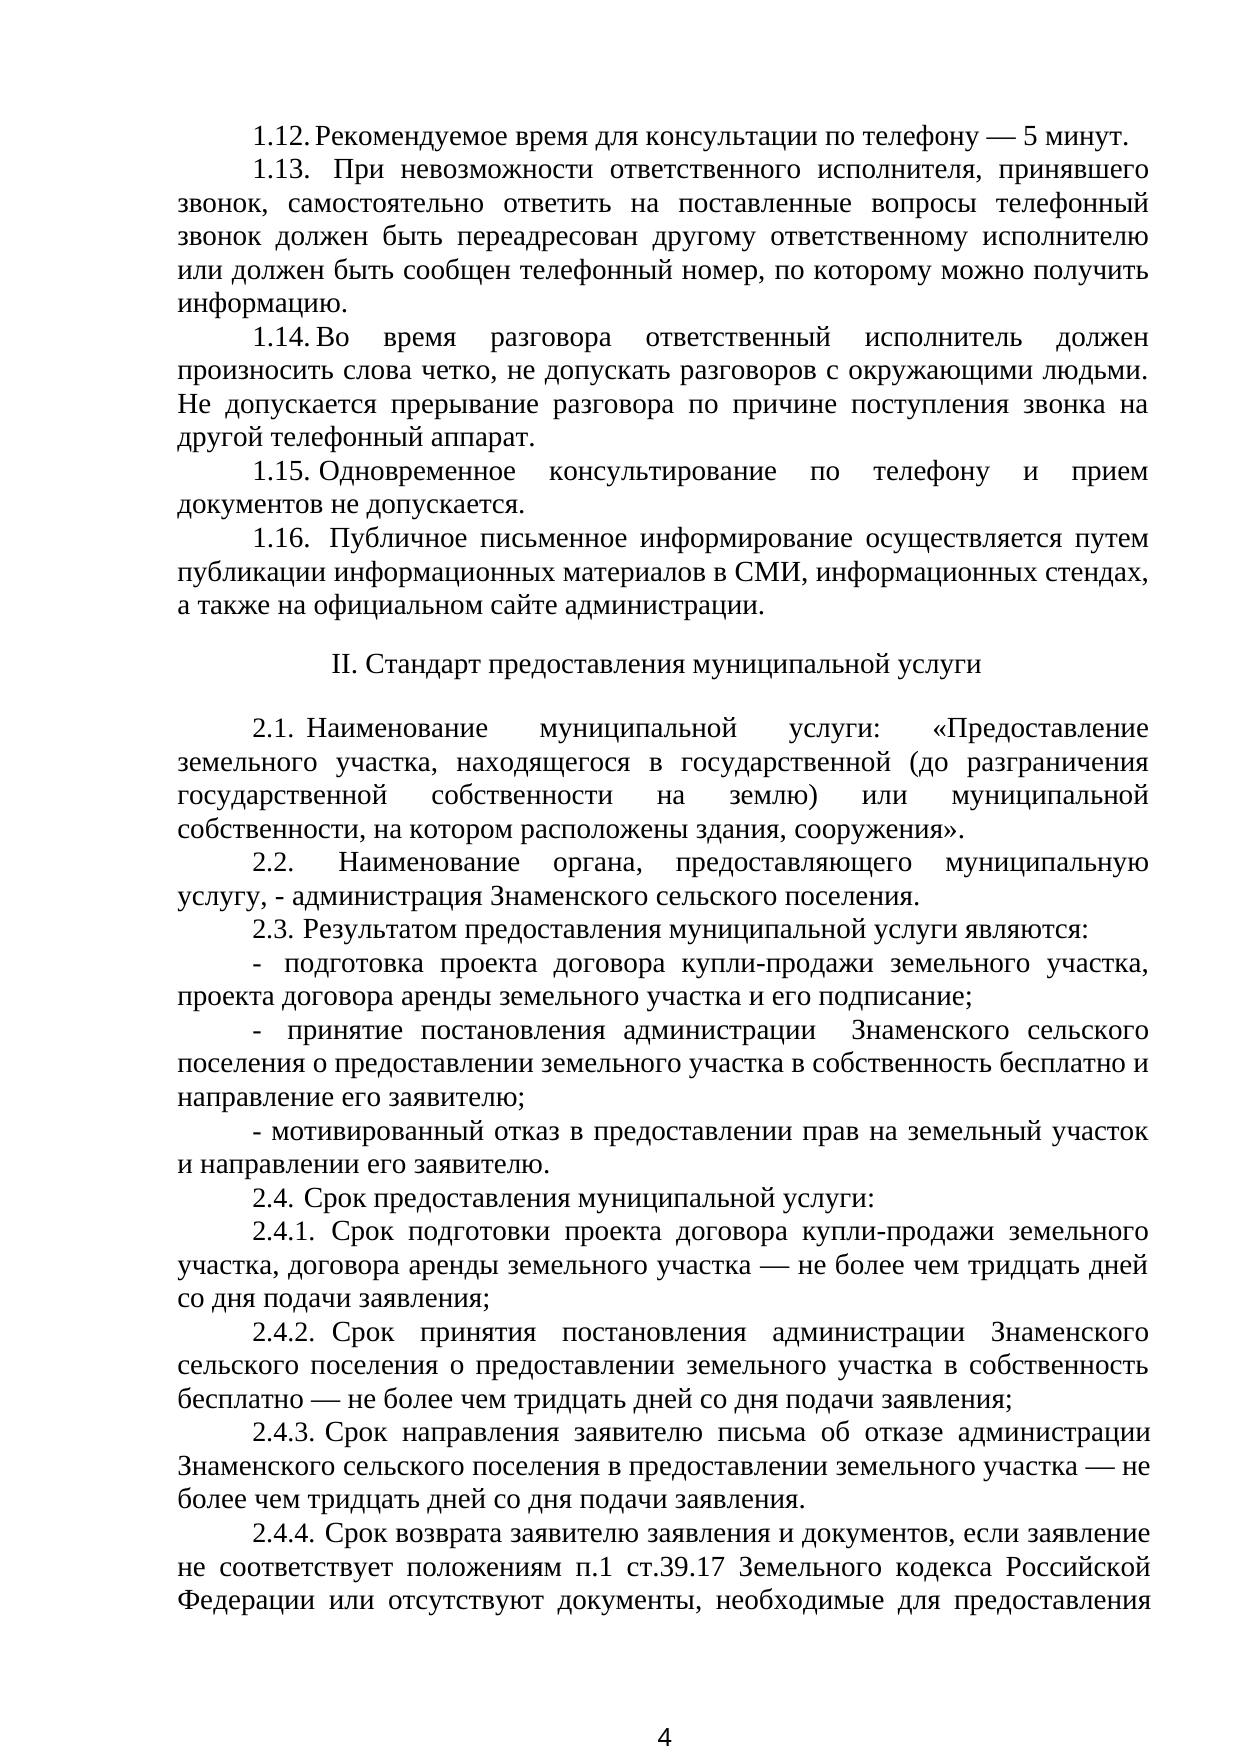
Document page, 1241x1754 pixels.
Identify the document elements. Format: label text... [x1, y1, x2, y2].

list Наименование органа, предоставляющего муниципальную услугу, - администрация Знаменского сельского поселения. [177, 845, 1149, 912]
list Срок подготовки проекта договора купли-продажи земельного участка, договора аренды земельного участка — не более чем тридцать дней со дня подачи заявления; [177, 1214, 1149, 1314]
list мотивированный отказ в предоставлении прав на земельный участок и направлении его заявителю. [177, 1113, 1149, 1180]
list Срок направления заявителю письма об отказе администрации Знаменского сельского поселения в предоставлении земельного участка — не более чем тридцать дней со дня подачи заявления. [177, 1415, 1152, 1516]
list подготовка проекта договора купли-продажи земельного участка, проекта договора аренды земельного участка и его подписание; [177, 945, 1149, 1012]
list Срок принятия постановления администрации Знаменского сельского поселения о предоставлении земельного участка в собственность бесплатно — не более чем тридцать дней со дня подачи заявления; [177, 1314, 1149, 1415]
list При невозможности ответственного исполнителя, принявшего звонок, самостоятельно ответить на поставленные вопросы телефонный звонок должен быть переадресован другому ответственному исполнителю или должен быть сообщен телефонный номер, по которому можно получить информацию. [177, 152, 1149, 319]
text II. Стандарт предоставления муниципальной услуги [331, 651, 1152, 679]
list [177, 1516, 1152, 1616]
list принятие постановления администрации Знаменского сельского поселения о предоставлении земельного участка в собственность бесплатно и направление его заявителю; [177, 1012, 1149, 1113]
list Срок предоставления муниципальной услуги: [177, 1180, 1152, 1214]
list Результатом предоставления муниципальной услуги являются: [177, 912, 1152, 945]
list Наименование муниципальной услуги: «Предоставление земельного участка, находящегося в государственной (до разграничения государственной собственности на землю) или муниципальной собственности, на котором расположены здания, сооружения». [177, 711, 1149, 845]
list Публичное письменное информирование осуществляется путем публикации информационных материалов в СМИ, информационных стендах, а также на официальном сайте администрации. [177, 521, 1149, 621]
list Во время разговора ответственный исполнитель должен произносить слова четко, не допускать разговоров с окружающими людьми. Не допускается прерывание разговора по причине поступления звонка на другой телефонный аппарат. [177, 319, 1149, 454]
list Одновременное консультирование по телефону и прием документов не допускается. [177, 454, 1149, 521]
list Рекомендуемое время для консультации по телефону — 5 минут. [177, 118, 1152, 152]
